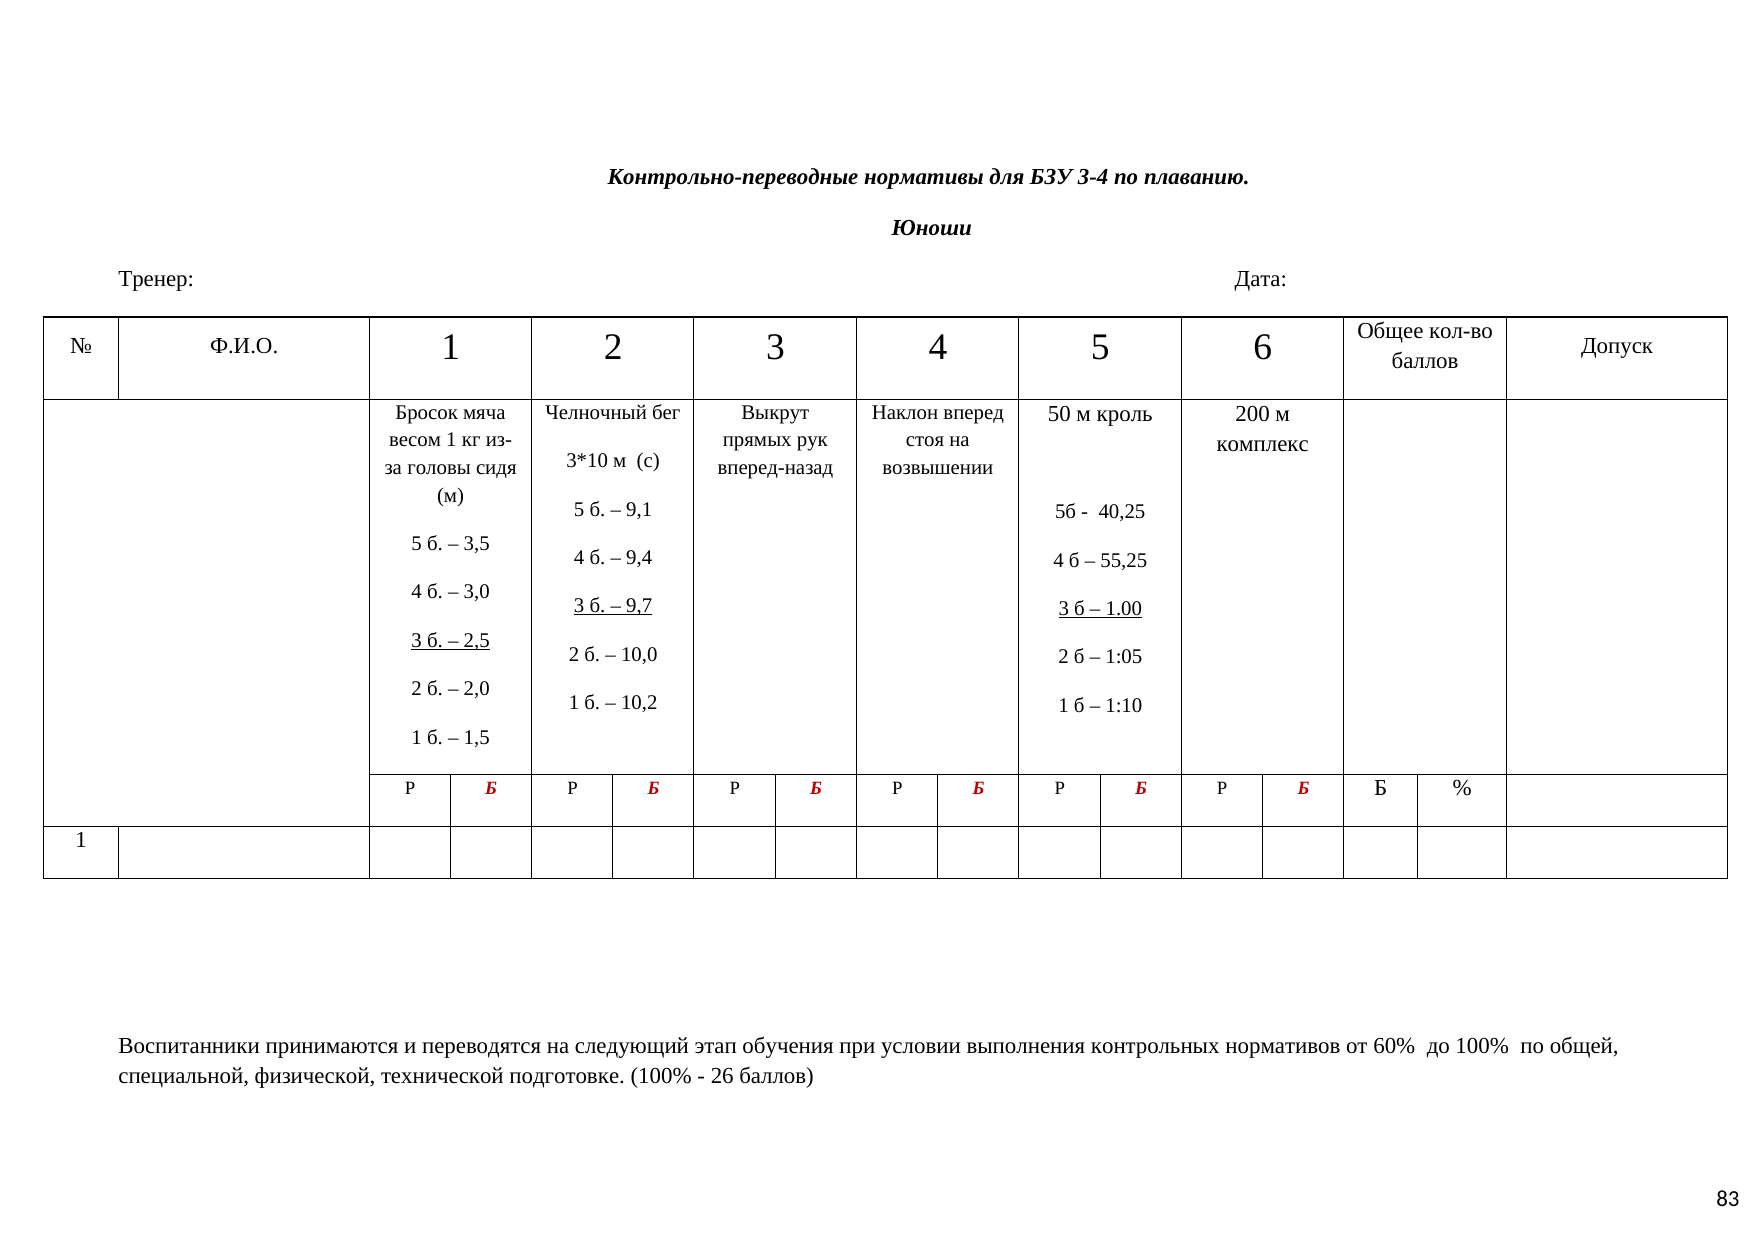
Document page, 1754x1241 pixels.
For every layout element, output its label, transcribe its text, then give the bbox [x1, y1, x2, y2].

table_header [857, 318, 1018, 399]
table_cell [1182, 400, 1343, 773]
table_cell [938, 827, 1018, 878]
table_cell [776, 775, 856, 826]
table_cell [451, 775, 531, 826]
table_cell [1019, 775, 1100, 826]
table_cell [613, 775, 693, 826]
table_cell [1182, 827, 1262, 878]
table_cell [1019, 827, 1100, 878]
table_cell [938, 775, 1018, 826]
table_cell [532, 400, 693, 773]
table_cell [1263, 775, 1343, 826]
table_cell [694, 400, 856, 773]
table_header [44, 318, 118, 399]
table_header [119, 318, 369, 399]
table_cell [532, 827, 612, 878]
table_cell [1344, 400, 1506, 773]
text Воспитанники принимаются и переводятся на следующий этап обучения при условии выполнения контрольных нормативов от 60% до 100% по общей, специальной, физической, технической подготовке. (100% - 26 баллов) [118, 1032, 1739, 1088]
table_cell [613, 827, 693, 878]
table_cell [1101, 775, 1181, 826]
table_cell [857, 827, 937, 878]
text Контрольно-переводные нормативы для БЗУ 3-4 по плаванию. [118, 163, 1739, 189]
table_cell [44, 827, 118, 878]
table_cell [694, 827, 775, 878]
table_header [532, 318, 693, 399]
text Тренер: Дата: [118, 265, 1739, 292]
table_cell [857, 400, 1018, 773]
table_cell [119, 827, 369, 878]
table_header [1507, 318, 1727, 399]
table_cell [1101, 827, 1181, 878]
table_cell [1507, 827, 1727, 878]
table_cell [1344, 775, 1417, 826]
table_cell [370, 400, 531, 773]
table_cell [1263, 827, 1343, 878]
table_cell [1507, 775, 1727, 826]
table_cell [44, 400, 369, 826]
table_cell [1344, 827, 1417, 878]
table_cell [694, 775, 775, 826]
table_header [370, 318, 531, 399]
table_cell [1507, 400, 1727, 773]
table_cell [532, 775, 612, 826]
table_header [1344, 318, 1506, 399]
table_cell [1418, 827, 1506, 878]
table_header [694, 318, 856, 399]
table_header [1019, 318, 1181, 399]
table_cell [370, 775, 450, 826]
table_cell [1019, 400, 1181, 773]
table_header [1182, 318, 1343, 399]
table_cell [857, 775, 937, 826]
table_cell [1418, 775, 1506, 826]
text Юноши [118, 214, 1739, 241]
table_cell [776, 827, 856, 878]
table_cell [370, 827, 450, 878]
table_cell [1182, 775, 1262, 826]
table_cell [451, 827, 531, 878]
